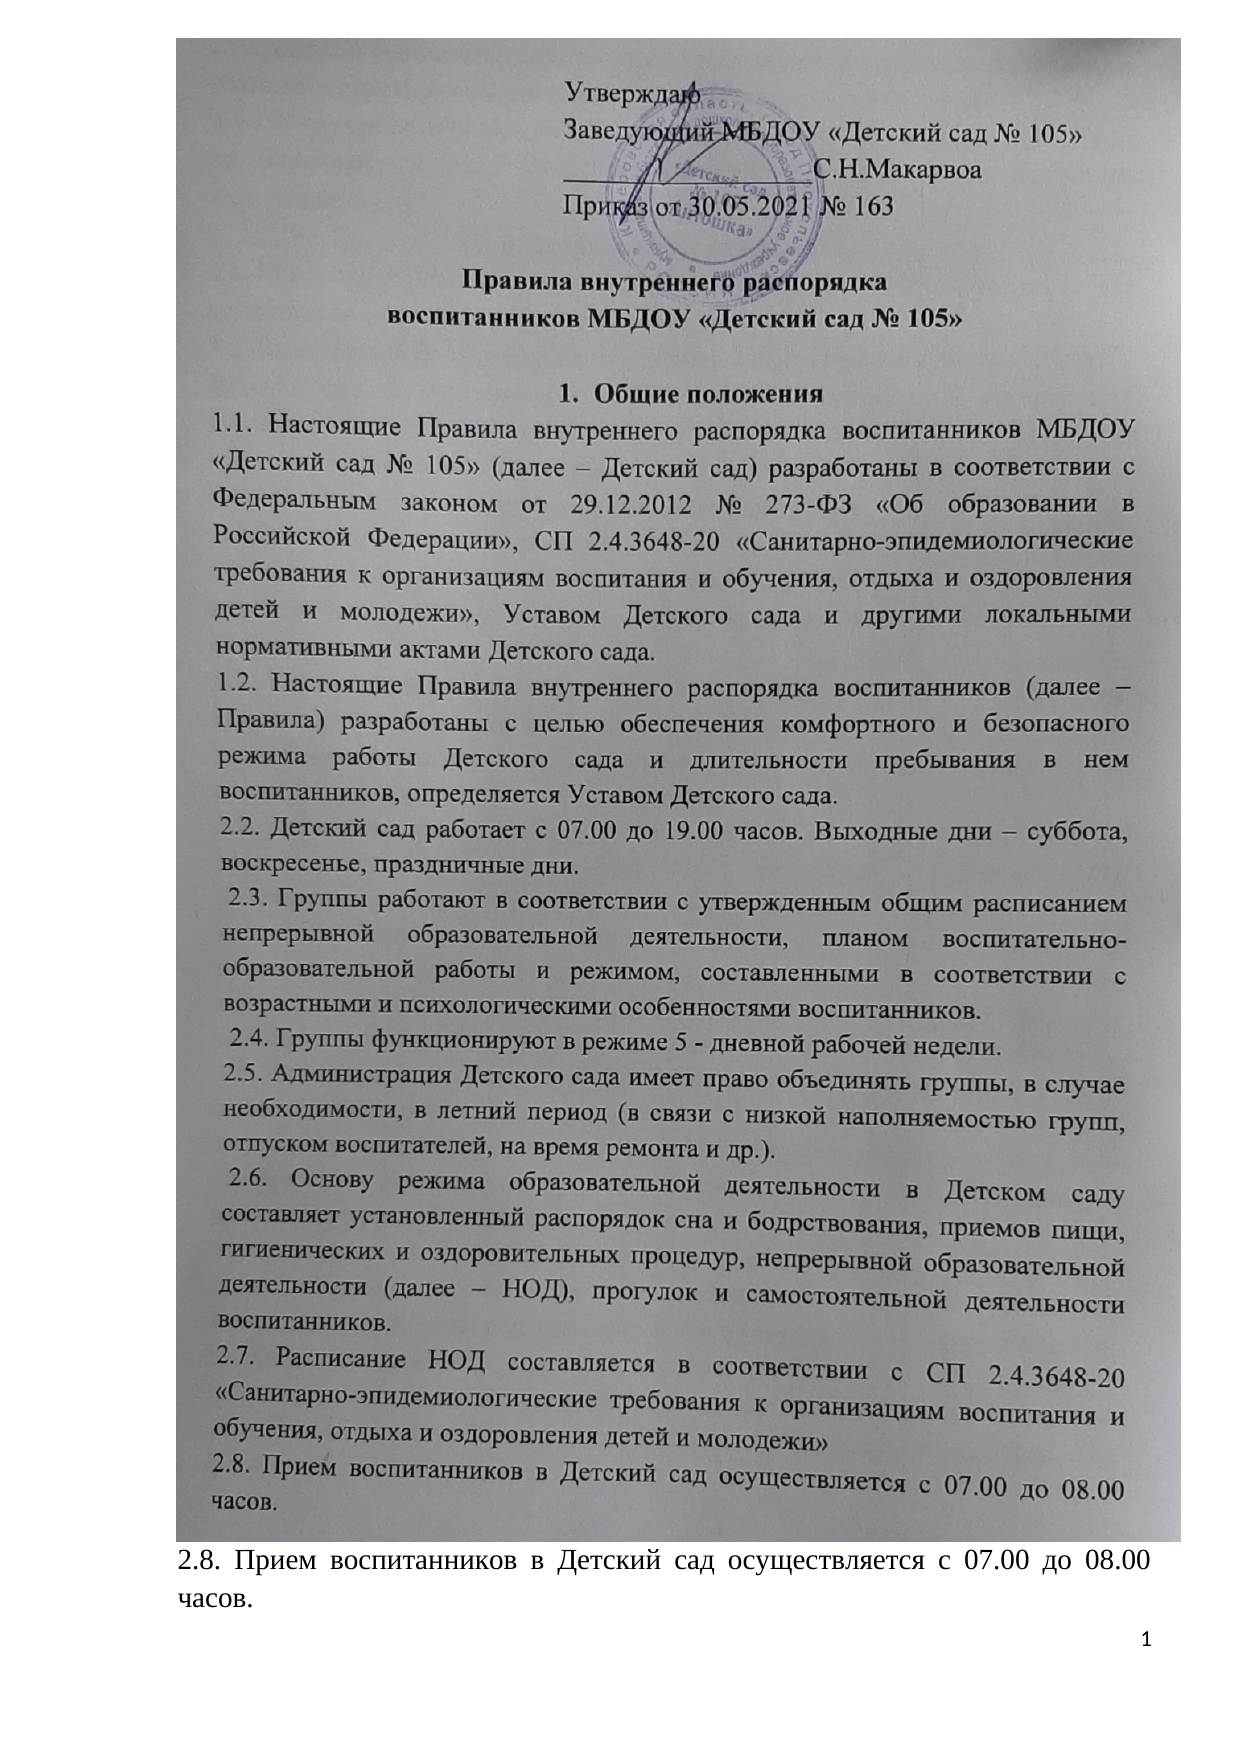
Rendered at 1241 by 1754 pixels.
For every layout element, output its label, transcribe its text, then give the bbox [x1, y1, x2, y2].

list 2.8. Прием воспитанников в Детский сад осуществляется с 07.00 до 08.00 часов. [177, 1542, 1152, 1614]
picture [176, 38, 1181, 1542]
